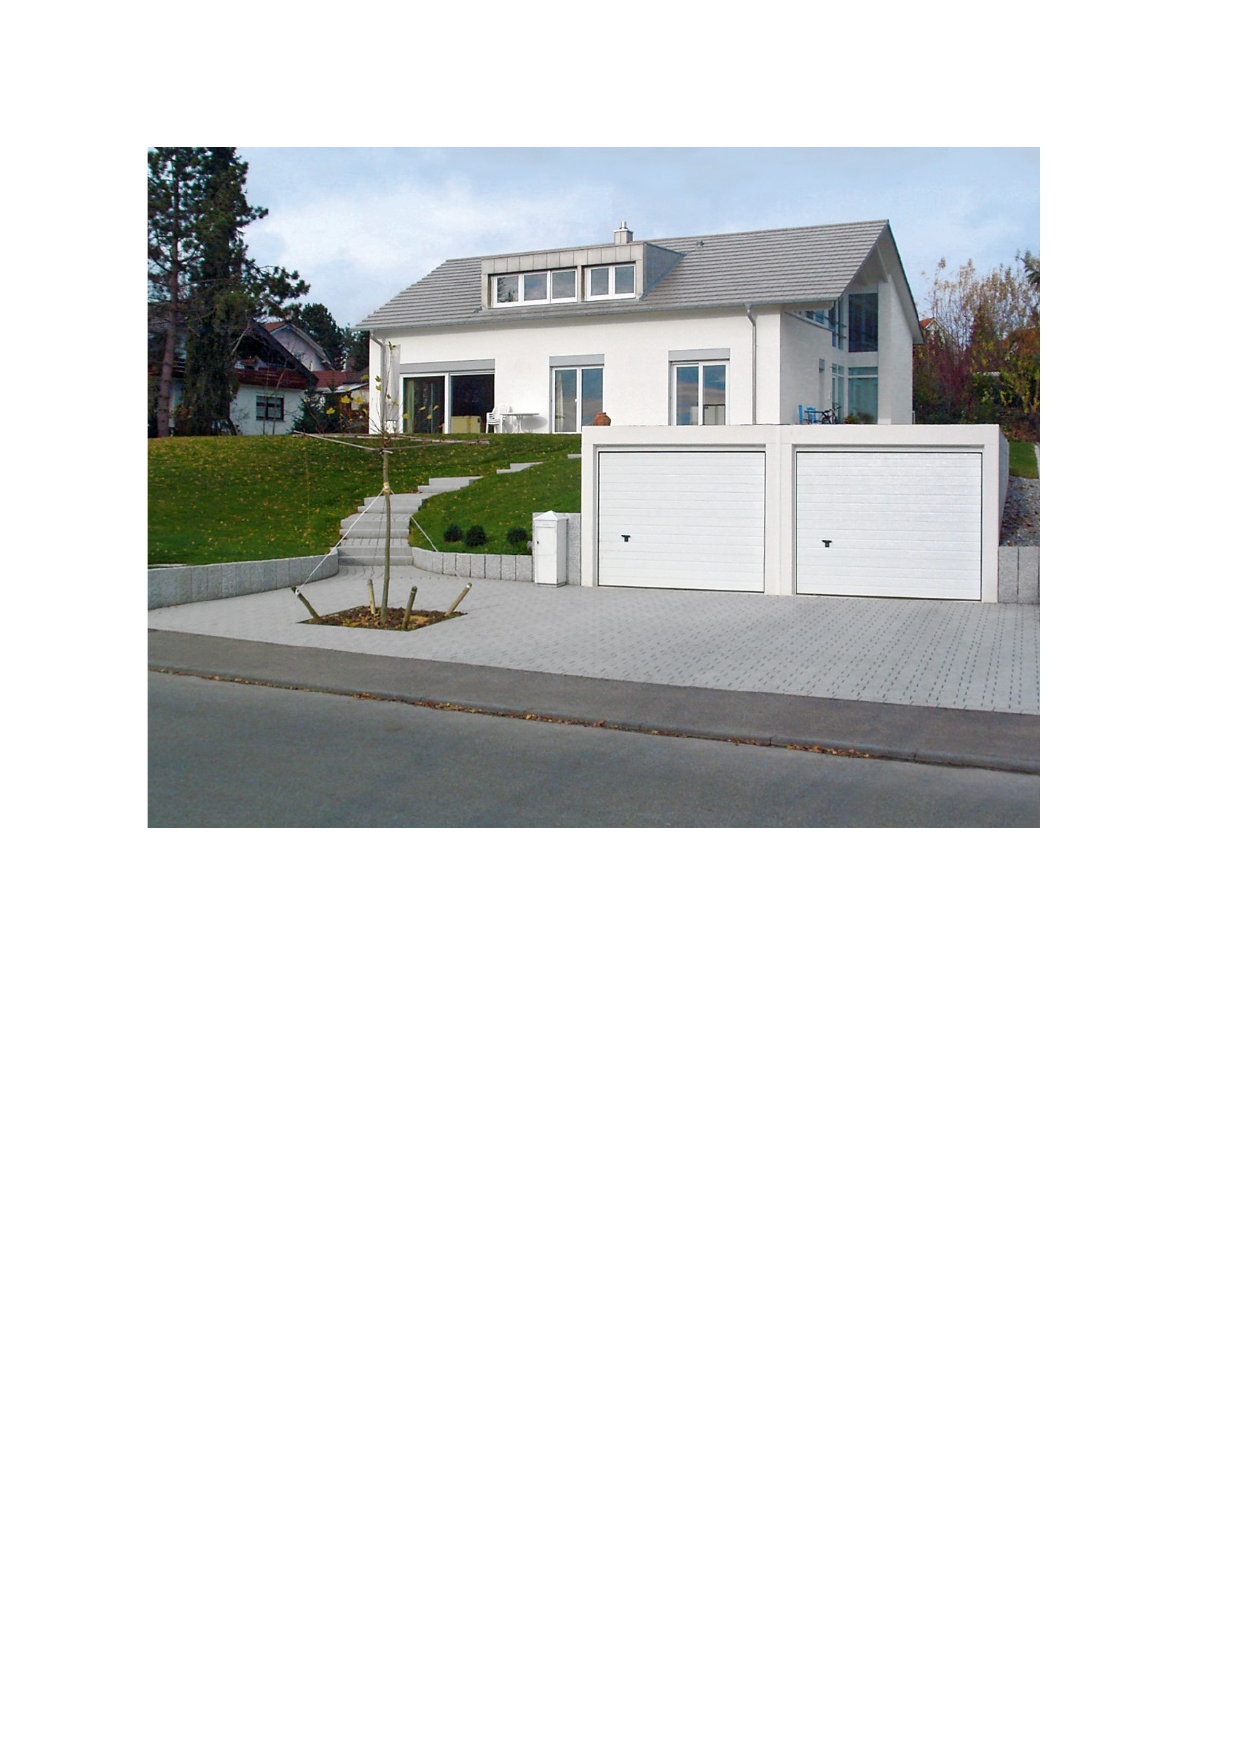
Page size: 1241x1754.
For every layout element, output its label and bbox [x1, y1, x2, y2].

picture [147, 147, 1040, 828]
